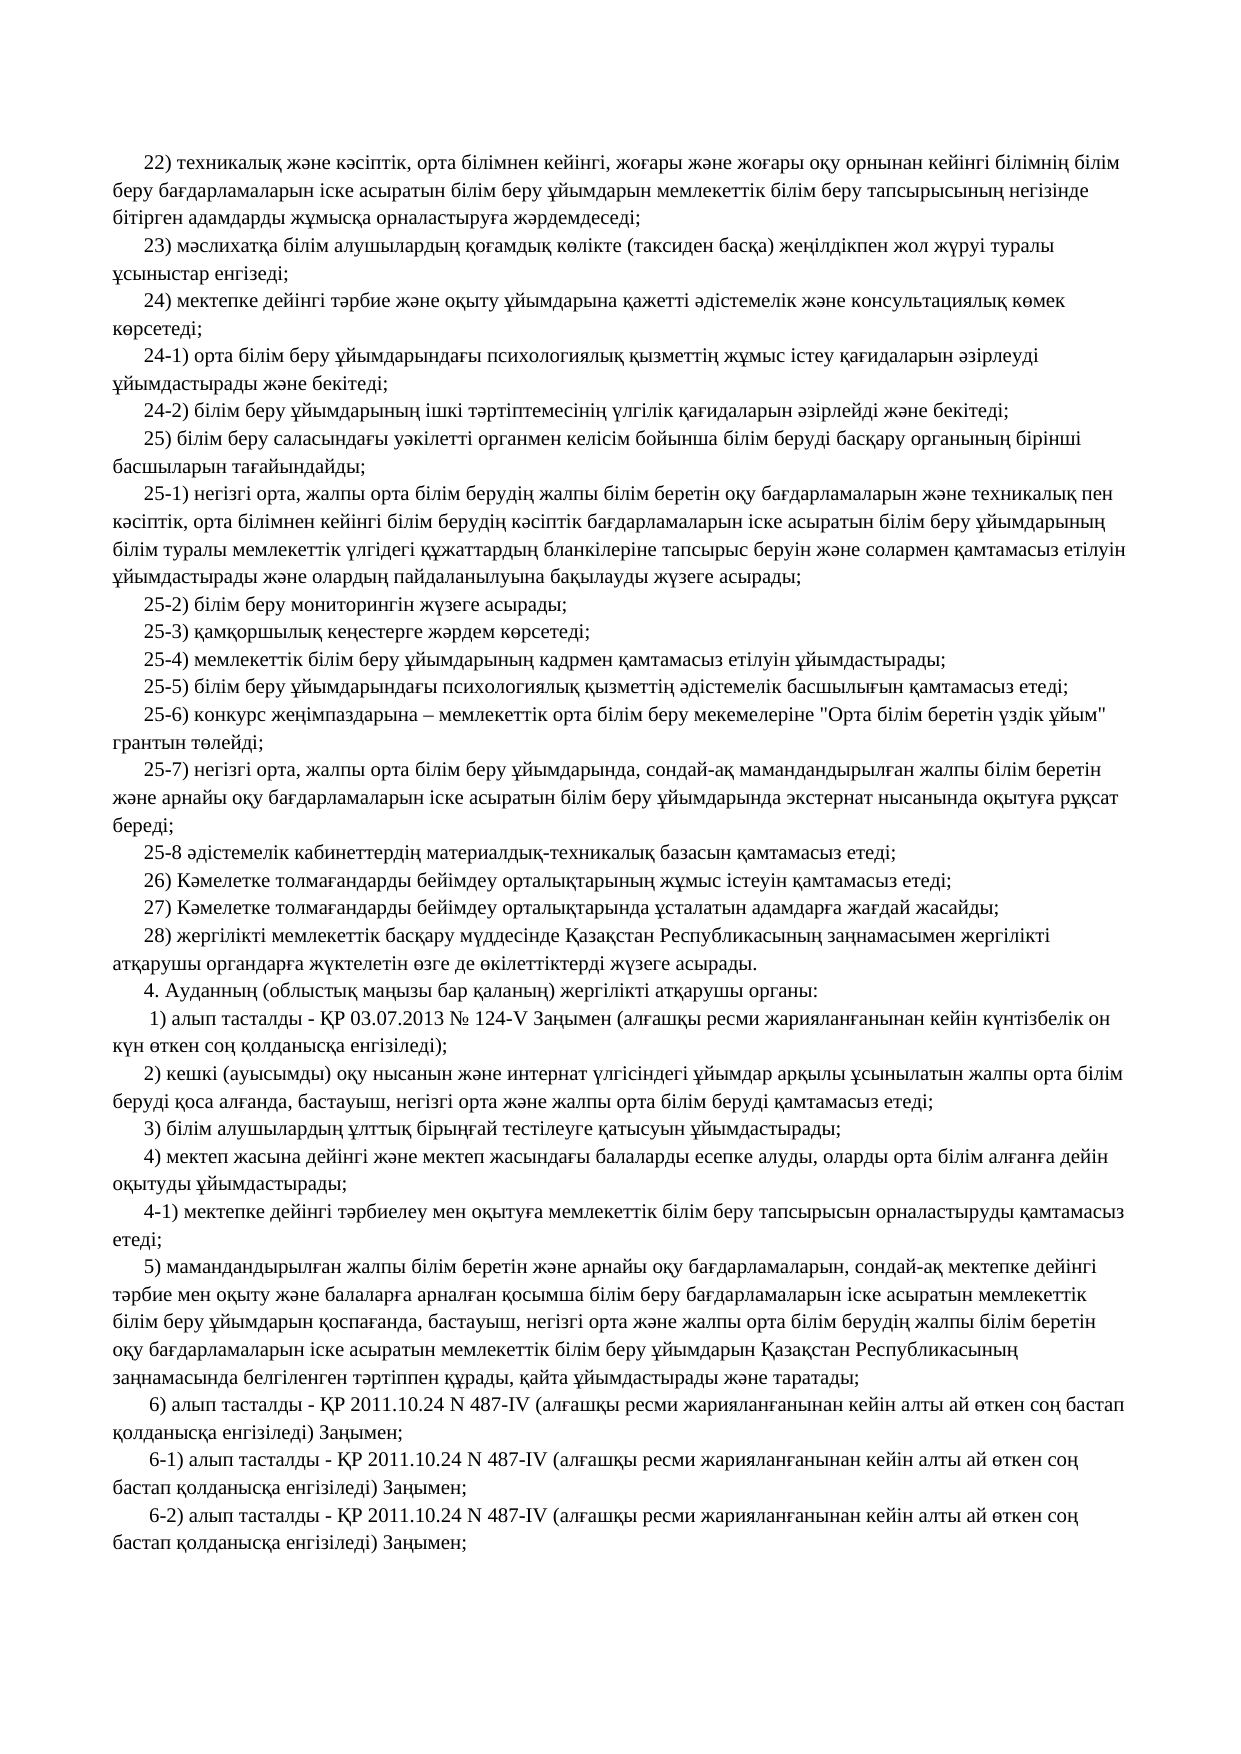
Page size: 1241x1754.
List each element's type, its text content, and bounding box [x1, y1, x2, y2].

text 25-1) негізгі орта, жалпы орта білім берудің жалпы білім беретін оқу бағдарламаларын және техникалық пен кәсіптік, орта білімнен кейінгі білім берудің кәсіптік бағдарламаларын іске асыратын білім беру ұйымдарының білім туралы мемлекеттік үлгідегі құжаттардың бланкілеріне тапсырыс беруін және солармен қамтамасыз етілуін ұйымдастырады және олардың пайдаланылуына бақылауды жүзеге асырады; [112, 481, 1128, 588]
text 3) білім алушылардың ұлттық бірыңғай тестілеуге қатысуын ұйымдастырады; [112, 1116, 1128, 1140]
text 6) алып тасталды - ҚР 2011.10.24 N 487-IV (алғашқы ресми жарияланғанынан кейін алты ай өткен соң бастап қолданысқа енгізіледі) Заңымен; [112, 1392, 1128, 1444]
text 25-5) білім беру ұйымдарындағы психологиялық қызметтің әдістемелік басшылығын қамтамасыз етеді; [112, 674, 1128, 698]
text 25) білім беру саласындағы уәкілетті органмен келісім бойынша білім беруді басқару органының бірінші басшыларын тағайындайды; [112, 426, 1128, 478]
text 22) техникалық және кәсіптік, орта білімнен кейінгі, жоғары және жоғары оқу орнынан кейінгі білімнің білім беру бағдарламаларын іске асыратын білім беру ұйымдарын мемлекеттік білім беру тапсырысының негізінде бітірген адамдарды жұмысқа орналастыруға жәрдемдеседі; [112, 150, 1128, 229]
text 27) Кәмелетке толмағандарды бейімдеу орталықтарында ұсталатын адамдарға жағдай жасайды; [112, 895, 1128, 919]
text 25-8 әдістемелік кабинеттердің материалдық-техникалық базасын қамтамасыз етеді; [112, 840, 1128, 864]
text 6-2) алып тасталды - ҚР 2011.10.24 N 487-IV (алғашқы ресми жарияланғанынан кейін алты ай өткен соң бастап қолданысқа енгізіледі) Заңымен; [112, 1503, 1128, 1554]
text 2) кешкі (ауысымды) оқу нысанын және интернат үлгісіндегі ұйымдар арқылы ұсынылатын жалпы орта білім беруді қоса алғанда, бастауыш, негізгі орта және жалпы орта білім беруді қамтамасыз етеді; [112, 1061, 1128, 1113]
text 4. Ауданның (облыстық маңызы бар қаланың) жергілікті атқарушы органы: [112, 978, 1128, 1002]
text 1) алып тасталды - ҚР 03.07.2013 № 124-V Заңымен (алғашқы ресми жарияланғанынан кейін күнтізбелік он күн өткен соң қолданысқа енгізіледі); [112, 1006, 1128, 1057]
text 28) жергілікті мемлекеттік басқару мүддесінде Қазақстан Республикасының заңнамасымен жергілікті атқарушы органдарға жүктелетін өзге де өкілеттіктерді жүзеге асырады. [112, 923, 1128, 974]
text 24-2) білім беру ұйымдарының ішкі тәртіптемесінің үлгілік қағидаларын әзірлейді және бекітеді; [112, 398, 1128, 422]
text 25-2) білім беру мониторингін жүзеге асырады; [112, 592, 1128, 616]
text 26) Кәмелетке толмағандарды бейімдеу орталықтарының жұмыс істеуін қамтамасыз етеді; [112, 868, 1128, 892]
text 25-4) мемлекеттік білім беру ұйымдарының кадрмен қамтамасыз етілуін ұйымдастырады; [112, 647, 1128, 671]
text 23) мәслихатқа білім алушылардың қоғамдық көлікте (таксиден басқа) жеңілдікпен жол жүруі туралы ұсыныстар енгізеді; [112, 233, 1128, 284]
text 5) мамандандырылған жалпы білім беретін және арнайы оқу бағдарламаларын, сондай-ақ мектепке дейінгі тәрбие мен оқыту және балаларға арналған қосымша білім беру бағдарламаларын іске асыратын мемлекеттік білім беру ұйымдарын қоспағанда, бастауыш, негізгі орта және жалпы орта білім берудің жалпы білім беретін оқу бағдарламаларын іске асыратын мемлекеттік білім беру ұйымдарын Қазақстан Республикасының заңнамасында белгіленген тәртіппен құрады, қайта ұйымдастырады және таратады; [112, 1254, 1128, 1389]
text 25-7) негізгі орта, жалпы орта білім беру ұйымдарында, сондай-ақ мамандандырылған жалпы бiлiм беретін және арнайы оқу бағдарламаларын іске асыратын білім беру ұйымдарында экстернат нысанында оқытуға рұқсат береді; [112, 757, 1128, 837]
text 4-1) мектепке дейінгі тәрбиелеу мен оқытуға мемлекеттік білім беру тапсырысын орналастыруды қамтамасыз етеді; [112, 1199, 1128, 1251]
text 25-3) қамқоршылық кеңестерге жәрдем көрсетеді; [112, 619, 1128, 643]
text 24-1) орта білім беру ұйымдарындағы психологиялық қызметтің жұмыс істеу қағидаларын әзірлеуді ұйымдастырады және бекітеді; [112, 343, 1128, 395]
text 25-6) конкурс жеңімпаздарына – мемлекеттік орта білім беру мекемелеріне "Орта білім беретін үздік ұйым" грантын төлейді; [112, 702, 1128, 754]
text 24) мектепке дейінгі тәрбие және оқыту ұйымдарына қажетті әдістемелік және консультациялық көмек көрсетеді; [112, 288, 1128, 340]
text 4) мектеп жасына дейінгі және мектеп жасындағы балаларды есепке алуды, оларды орта білім алғанға дейін оқытуды ұйымдастырады; [112, 1144, 1128, 1195]
text 6-1) алып тасталды - ҚР 2011.10.24 N 487-IV (алғашқы ресми жарияланғанынан кейін алты ай өткен соң бастап қолданысқа енгізіледі) Заңымен; [112, 1447, 1128, 1499]
